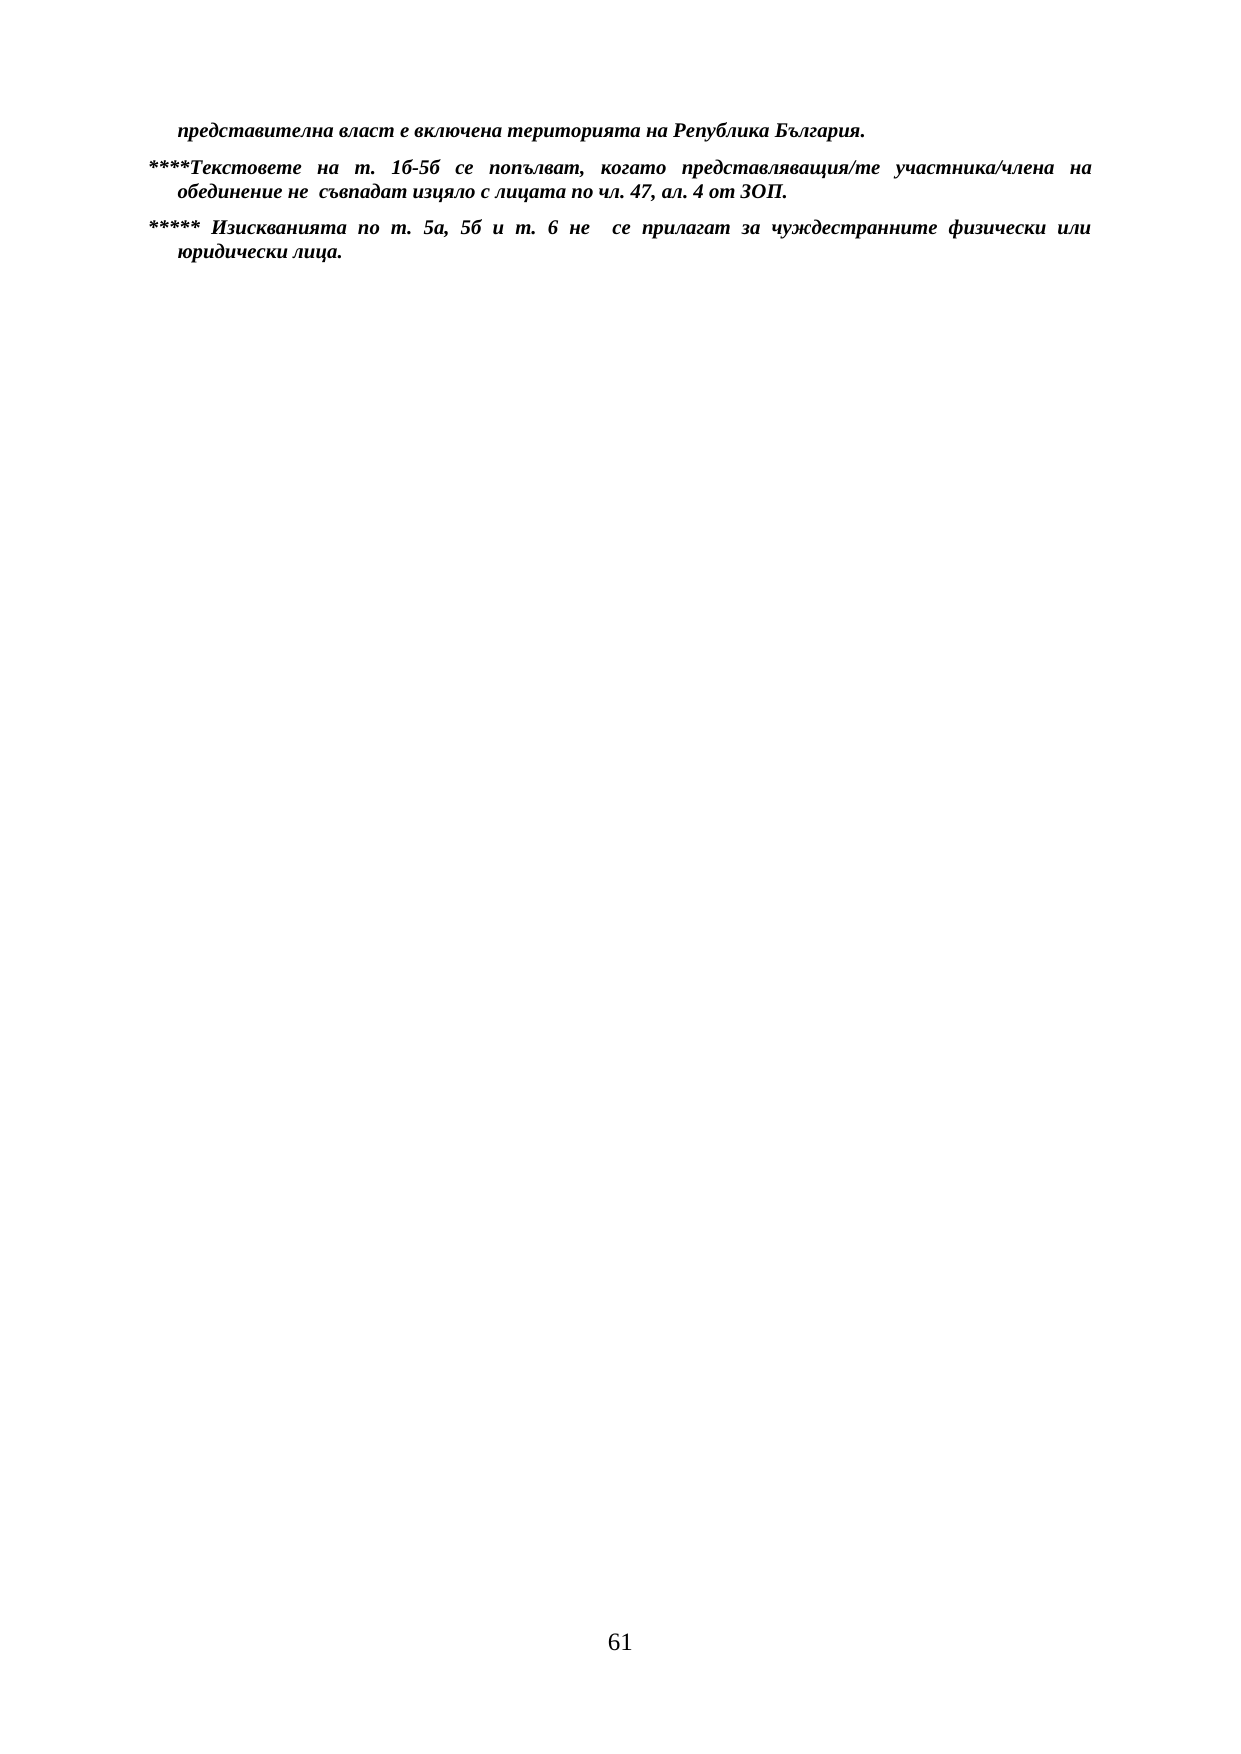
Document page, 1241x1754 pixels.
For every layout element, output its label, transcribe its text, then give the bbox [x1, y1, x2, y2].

text ***** Изискванията по т. 5а, 5б и т. 6 не се прилагат за чуждестранните физически или юридически лица. [148, 215, 1093, 263]
text ****Текстовете на т. 1б-5б се попълват, когато представляващия/те участника/члена на обединение не съвпадат изцяло с лицата по чл. 47, ал. 4 от ЗОП. [148, 155, 1093, 203]
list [148, 118, 1093, 142]
